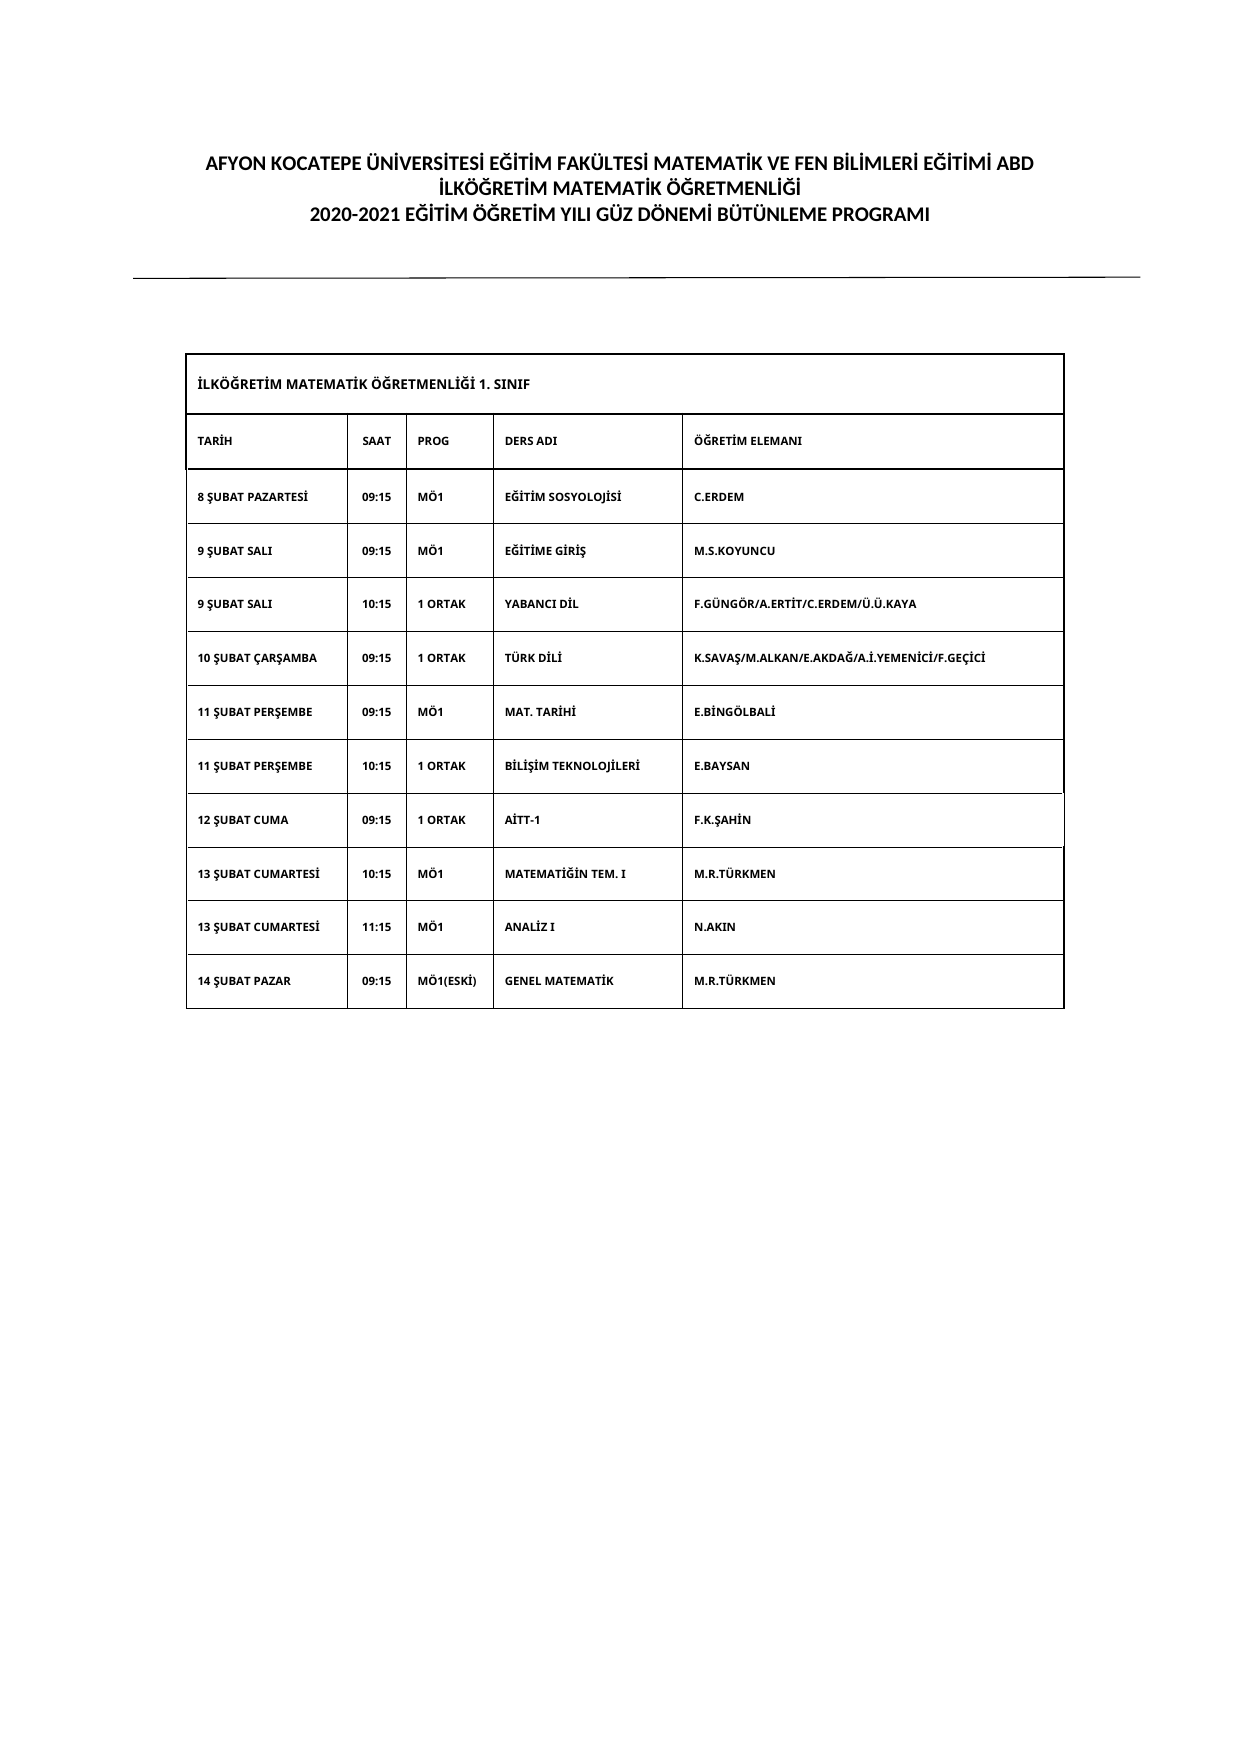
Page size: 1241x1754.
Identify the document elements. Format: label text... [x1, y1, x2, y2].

table_cell BİLİŞİM TEKNOLOJİLERİ [494, 740, 682, 792]
table_cell 09:15 [348, 524, 406, 577]
table_cell EĞİTİME GİRİŞ [494, 524, 682, 577]
table_cell 9 ŞUBAT SALI [187, 524, 347, 577]
table_cell 1 ORTAK [407, 794, 493, 846]
table_cell 11 ŞUBAT PERŞEMBE [187, 686, 347, 739]
table_cell 10:15 [348, 578, 406, 631]
table_cell 11 ŞUBAT PERŞEMBE [187, 740, 347, 792]
table_cell MATEMATİĞİN TEM. I [494, 848, 682, 900]
table_cell MÖ1 [407, 524, 493, 577]
table_cell K.SAVAŞ/M.ALKAN/E.AKDAĞ/A.İ.YEMENİCİ/F.GEÇİCİ [683, 632, 1063, 685]
table_cell EĞİTİM SOSYOLOJİSİ [494, 470, 682, 523]
table_cell TARİH [187, 415, 347, 468]
table_cell AİTT-1 [494, 794, 682, 846]
table_cell 13 ŞUBAT CUMARTESİ [187, 901, 347, 954]
table_cell M.R.TÜRKMEN [683, 955, 1063, 1008]
table_cell N.AKIN [683, 901, 1063, 954]
table_cell TÜRK DİLİ [494, 632, 682, 685]
table_cell MÖ1 [407, 848, 493, 900]
table_cell PROG [407, 415, 493, 468]
table_cell 1 ORTAK [407, 632, 493, 685]
table_cell F.GÜNGÖR/A.ERTİT/C.ERDEM/Ü.Ü.KAYA [683, 578, 1063, 631]
table_cell ANALİZ I [494, 901, 682, 954]
table_cell 09:15 [348, 470, 406, 523]
table_cell 9 ŞUBAT SALI [187, 578, 347, 631]
table_cell 09:15 [348, 955, 406, 1008]
table_cell ÖĞRETİM ELEMANI [683, 415, 1063, 468]
table_cell 10 ŞUBAT ÇARŞAMBA [187, 632, 347, 685]
table_cell MÖ1 [407, 470, 493, 523]
text 2020-2021 EĞİTİM ÖĞRETİM YILI GÜZ DÖNEMİ BÜTÜNLEME PROGRAMI [187, 201, 1053, 226]
table_cell M.R.TÜRKMEN [683, 846, 1063, 900]
table_cell 09:15 [348, 794, 406, 846]
table_cell E.BİNGÖLBALİ [683, 686, 1063, 739]
table_cell 10:15 [348, 848, 406, 900]
table_cell 14 ŞUBAT PAZAR [187, 955, 347, 1008]
table_cell MÖ1 [407, 686, 493, 739]
table_cell YABANCI DİL [494, 578, 682, 631]
table_header İLKÖĞRETİM MATEMATİK ÖĞRETMENLİĞİ 1. SINIF [187, 355, 1063, 412]
table_cell M.S.KOYUNCU [683, 524, 1063, 577]
table_cell 1 ORTAK [407, 740, 493, 792]
table_cell 12 ŞUBAT CUMA [187, 794, 347, 846]
table_cell MÖ1(ESKİ) [407, 955, 493, 1008]
table_cell 8 ŞUBAT PAZARTESİ [187, 469, 347, 523]
table_cell F.K.ŞAHİN [683, 793, 1064, 846]
table_cell C.ERDEM [683, 470, 1063, 523]
table_cell DERS ADI [494, 415, 682, 468]
table_cell 10:15 [348, 740, 406, 792]
table_cell E.BAYSAN [683, 740, 1063, 792]
table_cell 13 ŞUBAT CUMARTESİ [187, 848, 347, 900]
table_cell SAAT [348, 415, 406, 468]
table_cell MÖ1 [407, 901, 493, 954]
table_cell 11:15 [348, 901, 406, 954]
table_cell 1 ORTAK [407, 578, 493, 631]
table_cell MAT. TARİHİ [494, 686, 682, 739]
table_cell 09:15 [348, 686, 406, 739]
table_cell GENEL MATEMATİK [494, 955, 682, 1008]
text AFYON KOCATEPE ÜNİVERSİTESİ EĞİTİM FAKÜLTESİ MATEMATİK VE FEN BİLİMLERİ EĞİTİMİ ABD İLKÖĞRETİM MATEMATİK ÖĞRETMENLİĞİ [187, 150, 1053, 201]
table_cell 09:15 [348, 632, 406, 685]
